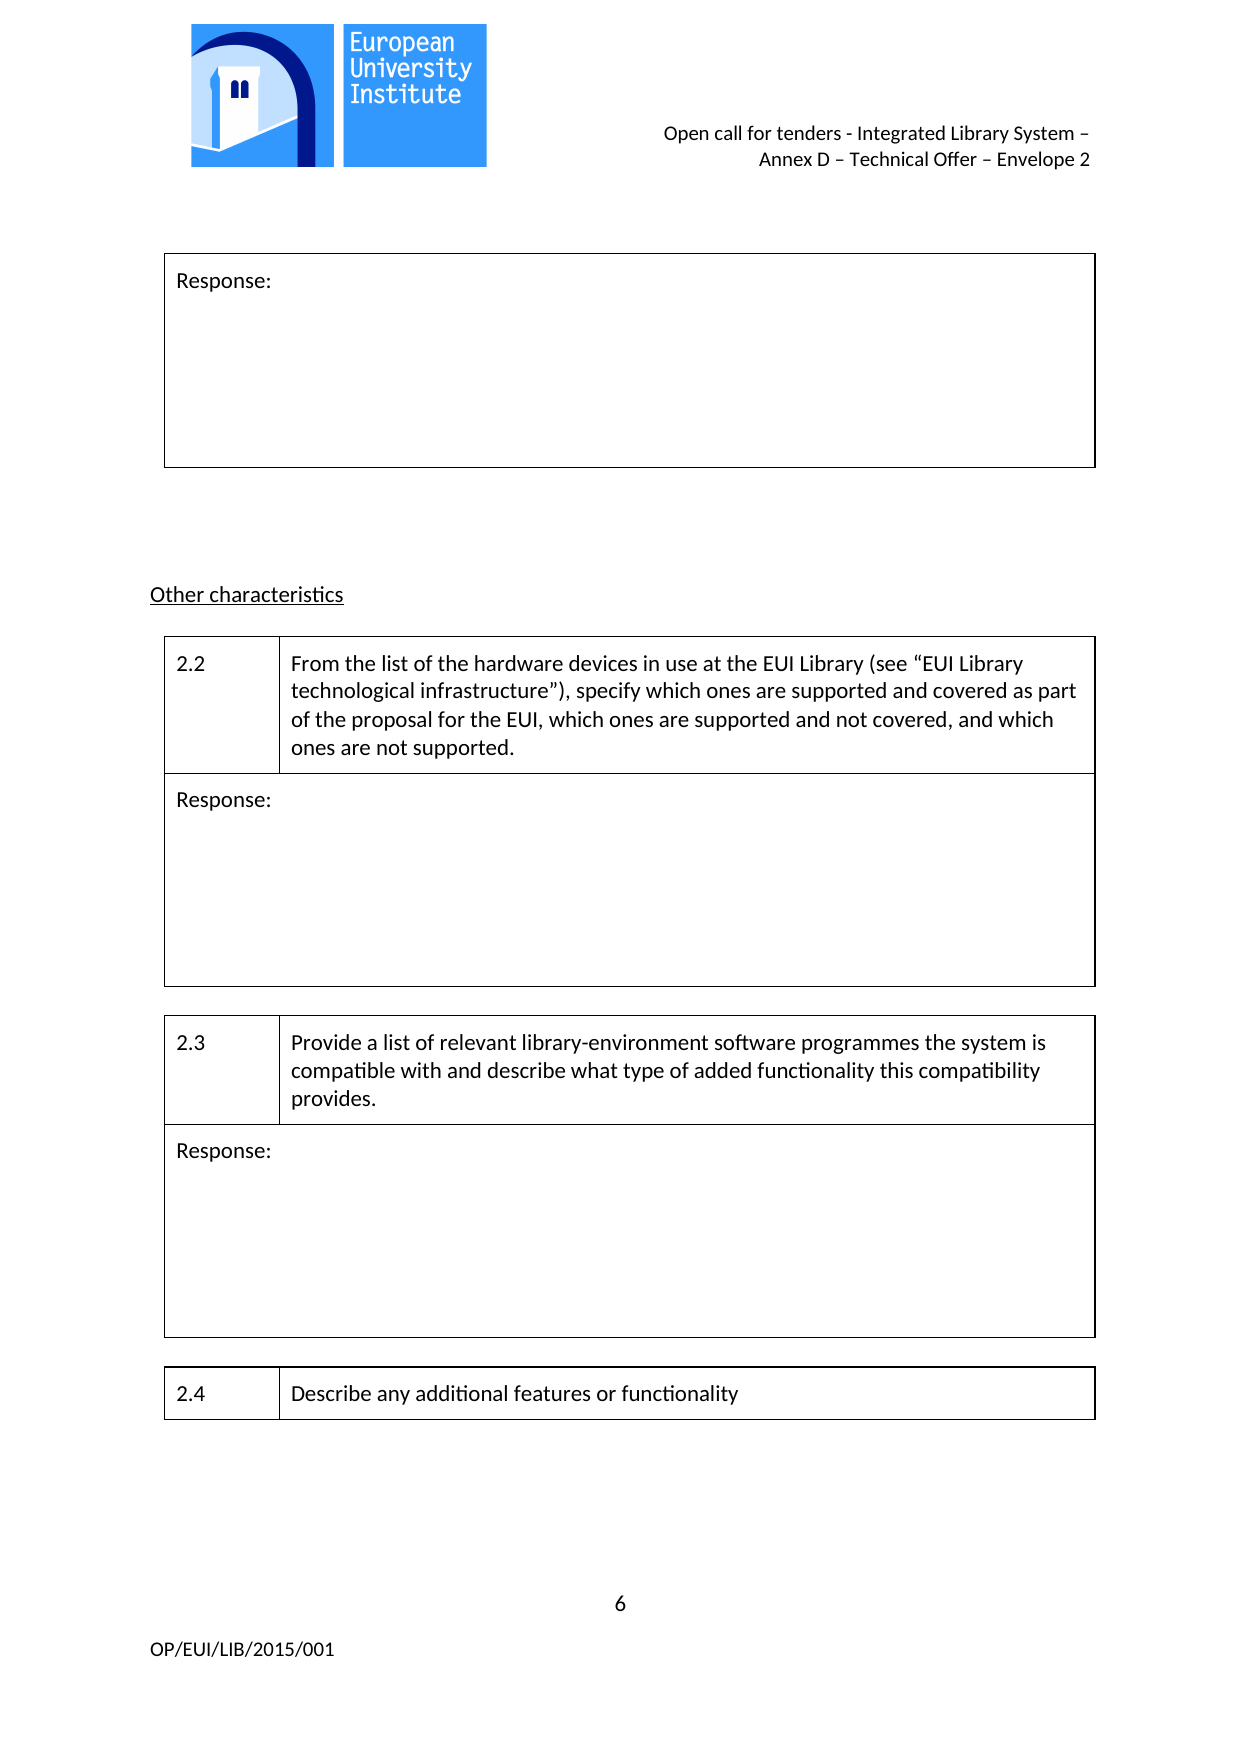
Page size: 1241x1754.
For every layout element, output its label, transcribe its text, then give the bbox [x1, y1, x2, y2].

table_cell Response: [165, 254, 1094, 467]
table_header 2.3 [165, 1016, 279, 1124]
table_header Describe any additional features or functionality [280, 1368, 1094, 1419]
table_cell Response: [165, 774, 1094, 986]
table_cell Response: [165, 1125, 1094, 1337]
table_header 2.4 [165, 1368, 279, 1419]
table_header 2.2 [165, 637, 279, 772]
text Other characteristics [150, 580, 1090, 608]
table_header From the list of the hardware devices in use at the EUI Library (see “EUI Library technological infrastructure”), specify which ones are supported and covered as part of the proposal for the EUI, which ones are supported and not covered, and which ones are not supported. [280, 637, 1094, 772]
table_header Provide a list of relevant library-environment software programmes the system is compatible with and describe what type of added functionality this compatibility provides. [280, 1016, 1094, 1124]
picture [191, 24, 487, 167]
